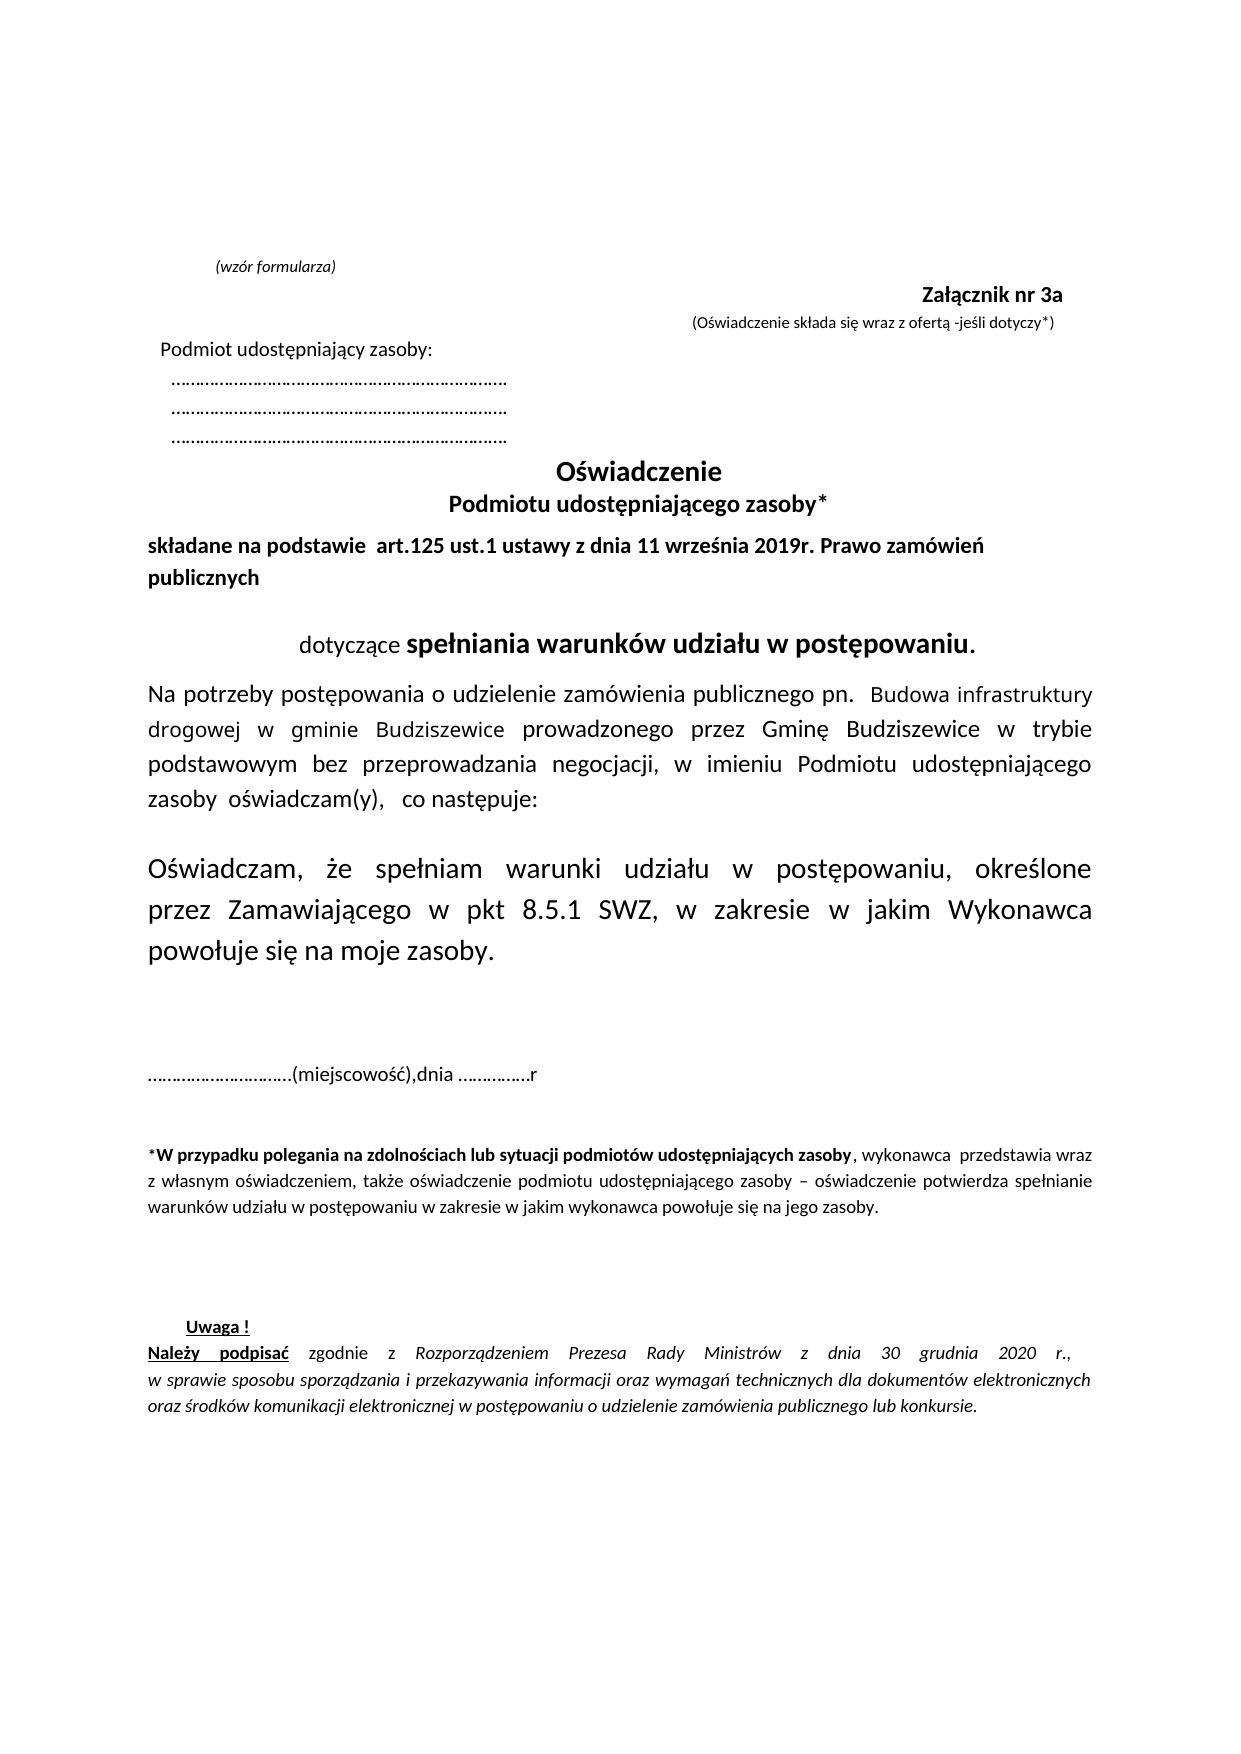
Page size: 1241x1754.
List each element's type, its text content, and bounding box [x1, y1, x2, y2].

text Oświadczam, że spełniam warunki udziału w postępowaniu, określone przez Zamawiającego w pkt 8.5.1 SWZ, w zakresie w jakim Wykonawca powołuje się na moje zasoby. [148, 850, 1093, 968]
text (wzór formularza) [185, 256, 1093, 277]
text Podmiot udostępniający zasoby: [160, 336, 1093, 361]
text dotyczące spełniania warunków udziału w postępowaniu. [185, 625, 1093, 660]
text ……………………………………………………………. [148, 423, 1093, 449]
text ……………………………………………………………. [148, 394, 1093, 420]
text (Oświadczenie składa się wraz z ofertą -jeśli dotyczy*) [160, 312, 1093, 332]
text Na potrzeby postępowania o udzielenie zamówienia publicznego pn. Budowa infrastruktury drogowej w gminie Budziszewice prowadzonego przez Gminę Budziszewice w trybie podstawowym bez przeprowadzania negocjacji, w imieniu Podmiotu udostępniającego zasoby oświadczam(y), co następuje: [148, 678, 1093, 814]
text Załącznik nr 3a [160, 280, 1093, 308]
text Należy podpisać zgodnie z Rozporządzeniem Prezesa Rady Ministrów z dnia 30 grudnia 2020 r., w sprawie sposobu sporządzania i przekazywania informacji oraz wymagań technicznych dla dokumentów elektronicznych oraz środków komunikacji elektronicznej w postępowaniu o udzielenie zamówienia publicznego lub konkursie. [148, 1341, 1093, 1417]
text ……………………………………………………………. [148, 365, 1093, 391]
text Oświadczenie [185, 453, 1093, 488]
text *W przypadku polegania na zdolnościach lub sytuacji podmiotów udostępniających zasoby, wykonawca przedstawia wraz z własnym oświadczeniem, także oświadczenie podmiotu udostępniającego zasoby – oświadczenie potwierdza spełnianie warunków udziału w postępowaniu w zakresie w jakim wykonawca powołuje się na jego zasoby. [148, 1143, 1093, 1218]
text Podmiotu udostępniającego zasoby* [185, 488, 1093, 519]
text składane na podstawie art.125 ust.1 ustawy z dnia 11 września 2019r. Prawo zamówień publicznych [148, 531, 1093, 591]
text …………………………(miejscowość),dnia ……………r [148, 1061, 1093, 1086]
text Uwaga ! [148, 1315, 1093, 1338]
